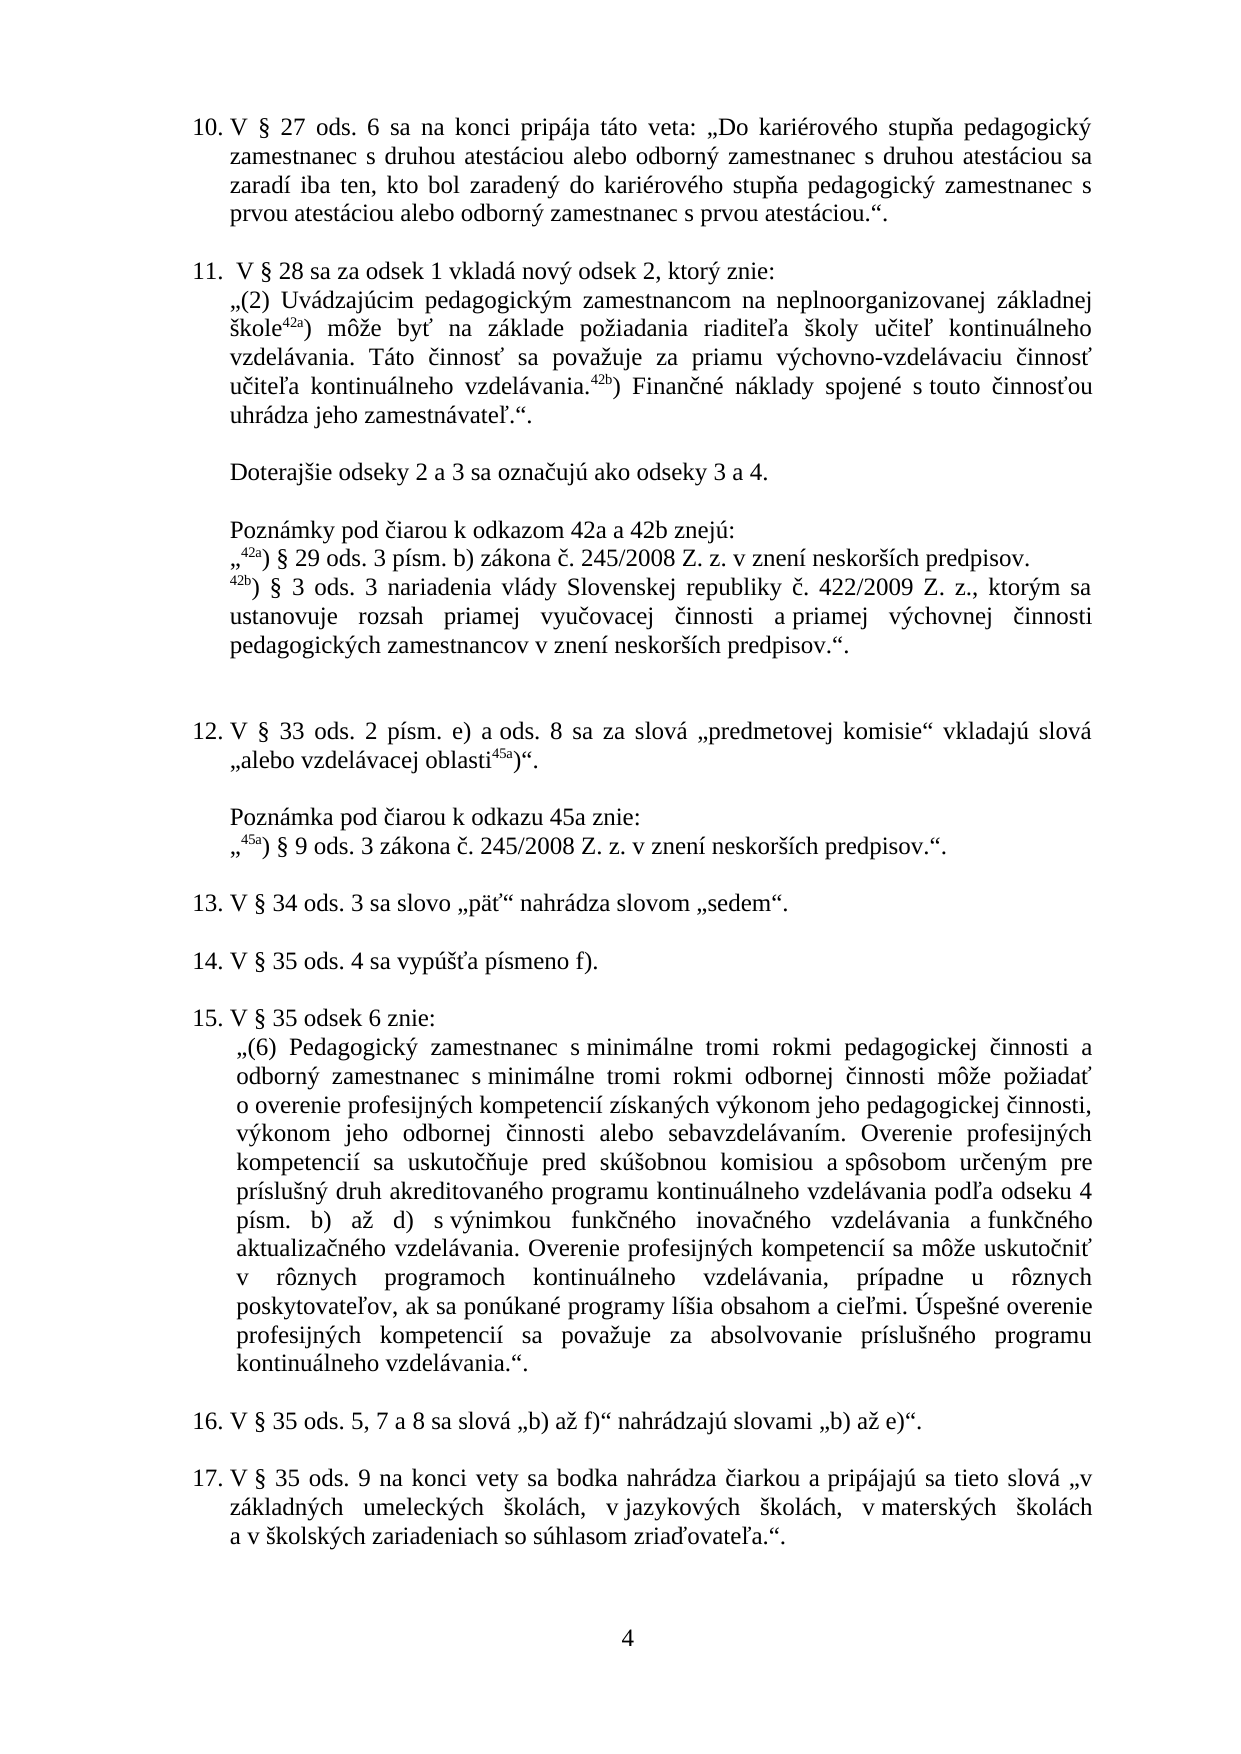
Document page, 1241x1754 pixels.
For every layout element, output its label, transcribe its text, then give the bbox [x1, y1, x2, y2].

text 42b) § 3 ods. 3 nariadenia vlády Slovenskej republiky č. 422/2009 Z. z., ktorým sa ustanovuje rozsah priamej vyučovacej činnosti a priamej výchovnej činnosti pedagogických zamestnancov v znení neskorších predpisov.“. [229, 572, 1093, 658]
text Doterajšie odseky 2 a 3 sa označujú ako odseky 3 a 4. [229, 457, 1093, 486]
text „(6) Pedagogický zamestnanec s minimálne tromi rokmi pedagogickej činnosti a odborný zamestnanec s minimálne tromi rokmi odbornej činnosti môže požiadať o overenie profesijných kompetencií získaných výkonom jeho pedagogickej činnosti, výkonom jeho odbornej činnosti alebo sebavzdelávaním. Overenie profesijných kompetencií sa uskutočňuje pred skúšobnou komisiou a spôsobom určeným pre príslušný druh akreditovaného programu kontinuálneho vzdelávania podľa odseku 4 písm. b) až d) s výnimkou funkčného inovačného vzdelávania a funkčného aktualizačného vzdelávania. Overenie profesijných kompetencií sa môže uskutočniť v rôznych programoch kontinuálneho vzdelávania, prípadne u rôznych poskytovateľov, ak sa ponúkané programy líšia obsahom a cieľmi. Úspešné overenie profesijných kompetencií sa považuje za absolvovanie príslušného programu kontinuálneho vzdelávania.“. [236, 1032, 1093, 1377]
list V § 33 ods. 2 písm. e) a ods. 8 sa za slová „predmetovej komisie“ vkladajú slová „alebo vzdelávacej oblasti45a)“. [192, 716, 1093, 773]
list V § 28 sa za odsek 1 vkladá nový odsek 2, ktorý znie: [192, 256, 1093, 285]
text Poznámka pod čiarou k odkazu 45a znie: [229, 802, 1093, 831]
list V § 27 ods. 6 sa na konci pripája táto veta: „Do kariérového stupňa pedagogický zamestnanec s druhou atestáciou alebo odborný zamestnanec s druhou atestáciou sa zaradí iba ten, kto bol zaradený do kariérového stupňa pedagogický zamestnanec s prvou atestáciou alebo odborný zamestnanec s prvou atestáciou.“. [192, 112, 1093, 227]
list V § 35 ods. 9 na konci vety sa bodka nahrádza čiarkou a pripájajú sa tieto slová „v základných umeleckých školách, v jazykových školách, v materských školách a v školských zariadeniach so súhlasom zriaďovateľa.“. [192, 1463, 1093, 1550]
list V § 35 odsek 6 znie: [192, 1003, 1093, 1032]
list V § 34 ods. 3 sa slovo „päť“ nahrádza slovom „sedem“. [192, 888, 1093, 917]
list V § 35 ods. 4 sa vypúšťa písmeno f). [192, 946, 1093, 975]
text „45a) § 9 ods. 3 zákona č. 245/2008 Z. z. v znení neskorších predpisov.“. [229, 831, 1093, 860]
text „(2) Uvádzajúcim pedagogickým zamestnancom na neplnoorganizovanej základnej škole42a) môže byť na základe požiadania riaditeľa školy učiteľ kontinuálneho vzdelávania. Táto činnosť sa považuje za priamu výchovno-vzdelávaciu činnosť učiteľa kontinuálneho vzdelávania.42b) Finančné náklady spojené s touto činnosťou uhrádza jeho zamestnávateľ.“. [229, 285, 1093, 428]
list V § 35 ods. 5, 7 a 8 sa slová „b) až f)“ nahrádzajú slovami „b) až e)“. [192, 1406, 1093, 1435]
text „42a) § 29 ods. 3 písm. b) zákona č. 245/2008 Z. z. v znení neskorších predpisov. [229, 543, 1093, 572]
text Poznámky pod čiarou k odkazom 42a a 42b znejú: [229, 515, 1093, 543]
